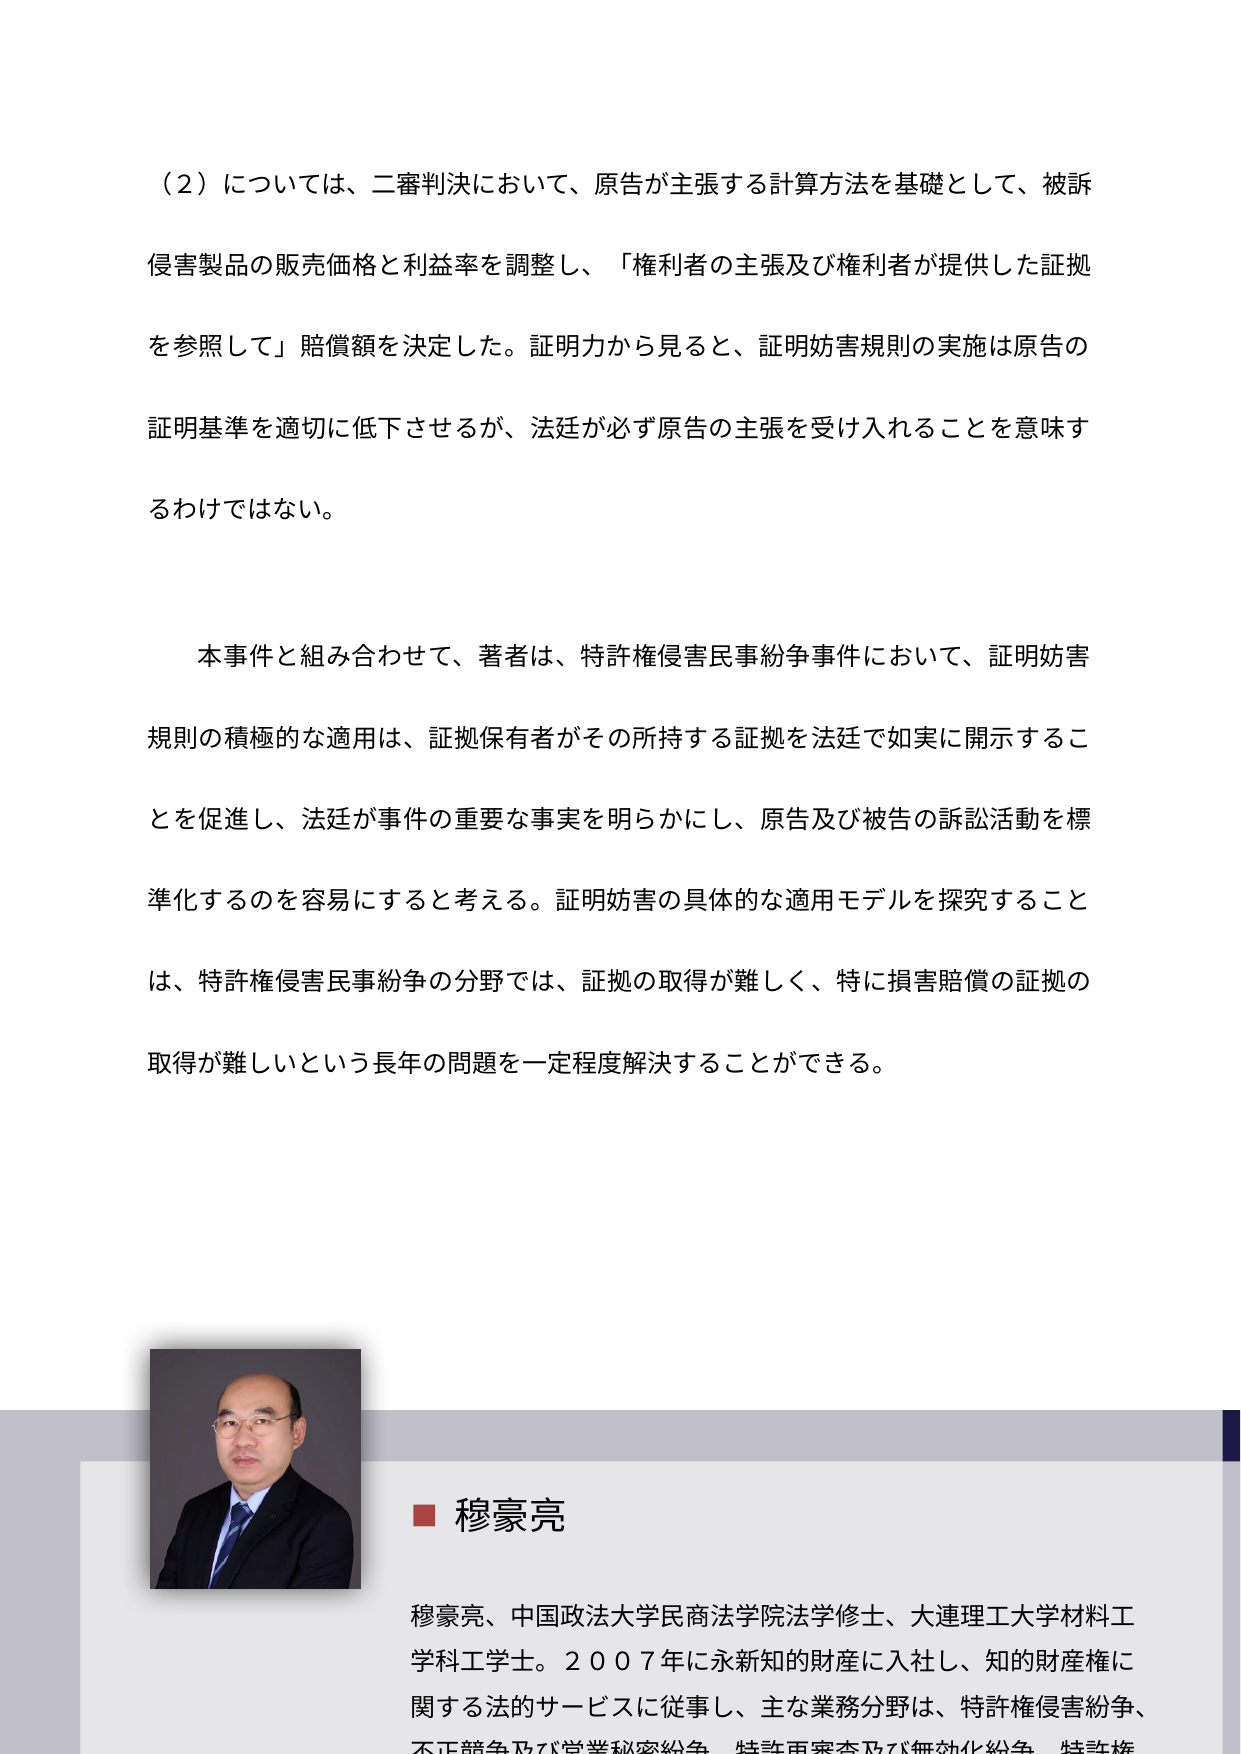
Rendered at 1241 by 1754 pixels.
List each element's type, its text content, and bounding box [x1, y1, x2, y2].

text 本事件と組み合わせて、著者は、特許権侵害民事紛争事件において、証明妨害規則の積極的な適用は、証拠保有者がその所持する証拠を法廷で如実に開示することを促進し、法廷が事件の重要な事実を明らかにし、原告及び被告の訴訟活動を標準化するのを容易にすると考える。証明妨害の具体的な適用モデルを探究することは、特許権侵害民事紛争の分野では、証拠の取得が難しく、特に損害賠償の証拠の取得が難しいという長年の問題を一定程度解決することができる。 [148, 622, 1092, 1094]
picture [1223, 1410, 1241, 1461]
picture [150, 1349, 361, 1589]
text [148, 150, 1092, 540]
